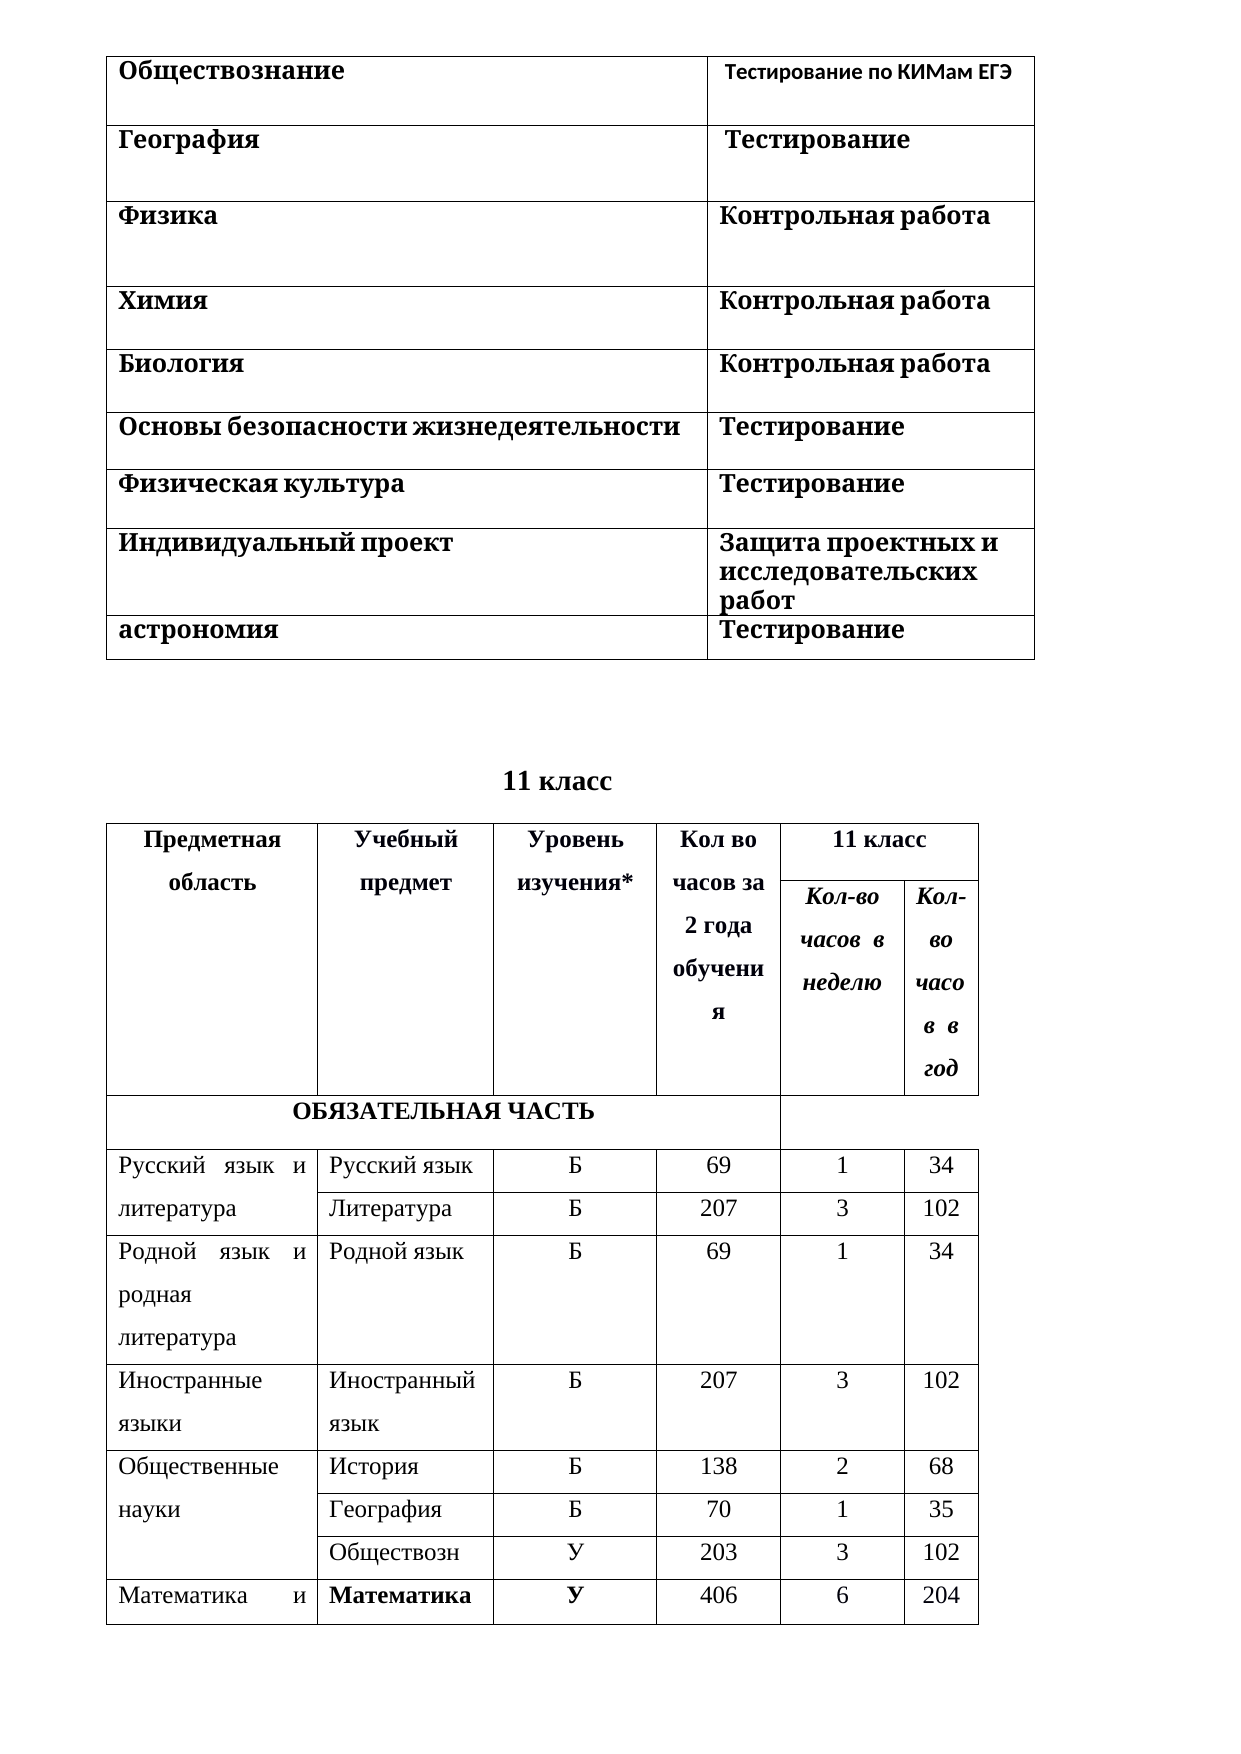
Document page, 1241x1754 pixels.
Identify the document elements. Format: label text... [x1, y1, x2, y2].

table_cell Иностранный язык [318, 1365, 493, 1450]
table_cell Б [494, 1494, 656, 1536]
table_cell 34 [905, 1236, 978, 1364]
table_cell Тестирование по КИМам ЕГЭ [708, 57, 1034, 125]
table_cell Математика [318, 1580, 493, 1624]
table_cell 70 [657, 1494, 780, 1536]
table_header Предметная область [107, 824, 317, 1095]
table_cell 35 [905, 1494, 978, 1536]
table_cell 34 [905, 1150, 978, 1192]
table_cell География [318, 1494, 493, 1536]
table_cell История [318, 1451, 493, 1493]
table_header Уровень изучения* [494, 824, 656, 1095]
table_cell Литература [318, 1193, 493, 1235]
table_cell Б [494, 1193, 656, 1235]
table_cell У [494, 1580, 656, 1624]
table_cell Физическая культура [107, 470, 707, 528]
table_cell 3 [781, 1193, 904, 1235]
table_cell 1 [781, 1150, 904, 1192]
table_cell 68 [905, 1451, 978, 1493]
table_cell Кол-во часов в год [905, 881, 978, 1095]
table_cell Биология [107, 350, 707, 412]
table_cell 203 [657, 1537, 780, 1579]
table_cell 3 [781, 1537, 904, 1579]
table_cell 1 [781, 1236, 904, 1364]
table_cell 6 [781, 1580, 904, 1624]
table_cell У [494, 1537, 656, 1579]
table_cell Основы безопасности жизнедеятельности [107, 413, 707, 469]
table_cell Тестирование [708, 616, 1034, 659]
table_cell Контрольная работа [708, 202, 1034, 286]
table_cell 1 [781, 1494, 904, 1536]
table_header Кол во часов за 2 года обучения [657, 824, 780, 1095]
table_cell Кол-во часов в неделю [781, 881, 904, 1095]
table_cell 102 [905, 1365, 978, 1450]
table_cell Контрольная работа [708, 350, 1034, 412]
table_cell ОБЯЗАТЕЛЬНАЯ ЧАСТЬ [107, 1096, 780, 1149]
table_cell 2 [781, 1451, 904, 1493]
table_cell Защита проектных и исследовательских работ [708, 529, 1034, 615]
table_cell Индивидуальный проект [107, 529, 707, 615]
table_cell 3 [781, 1365, 904, 1450]
table_cell Тестирование [708, 126, 1034, 201]
table_cell Родной язык [318, 1236, 493, 1364]
table_cell Обществозн [318, 1537, 493, 1579]
table_cell астрономия [107, 616, 707, 659]
table_cell Иностранные языки [107, 1365, 317, 1450]
table_cell Тестирование [708, 470, 1034, 528]
table_cell 204 [905, 1580, 978, 1624]
table_header 11 класс [781, 824, 978, 880]
table_cell Б [494, 1236, 656, 1364]
table_cell Тестирование [708, 413, 1034, 469]
table_cell Обществознание [107, 57, 707, 125]
table_cell Общественные науки [107, 1451, 317, 1579]
table_cell 138 [657, 1451, 780, 1493]
table_header Учебный предмет [318, 824, 493, 1095]
table_cell Б [494, 1150, 656, 1192]
table_cell Б [494, 1451, 656, 1493]
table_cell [107, 1580, 317, 1624]
table_cell 406 [657, 1580, 780, 1624]
table_cell Контрольная работа [708, 287, 1034, 348]
table_cell 102 [905, 1193, 978, 1235]
table_cell Химия [107, 287, 707, 348]
table_cell 69 [657, 1236, 780, 1364]
table_cell География [107, 126, 707, 201]
table_cell Русский язык и литература [107, 1150, 317, 1235]
table_cell 207 [657, 1193, 780, 1235]
table_cell Русский язык [318, 1150, 493, 1192]
table_cell 102 [905, 1537, 978, 1579]
table_cell 207 [657, 1365, 780, 1450]
table_cell Родной язык и родная литература [107, 1236, 317, 1364]
table_cell 69 [657, 1150, 780, 1192]
table_cell Физика [107, 202, 707, 286]
text 11 класс [118, 763, 1196, 796]
table_cell Б [494, 1365, 656, 1450]
